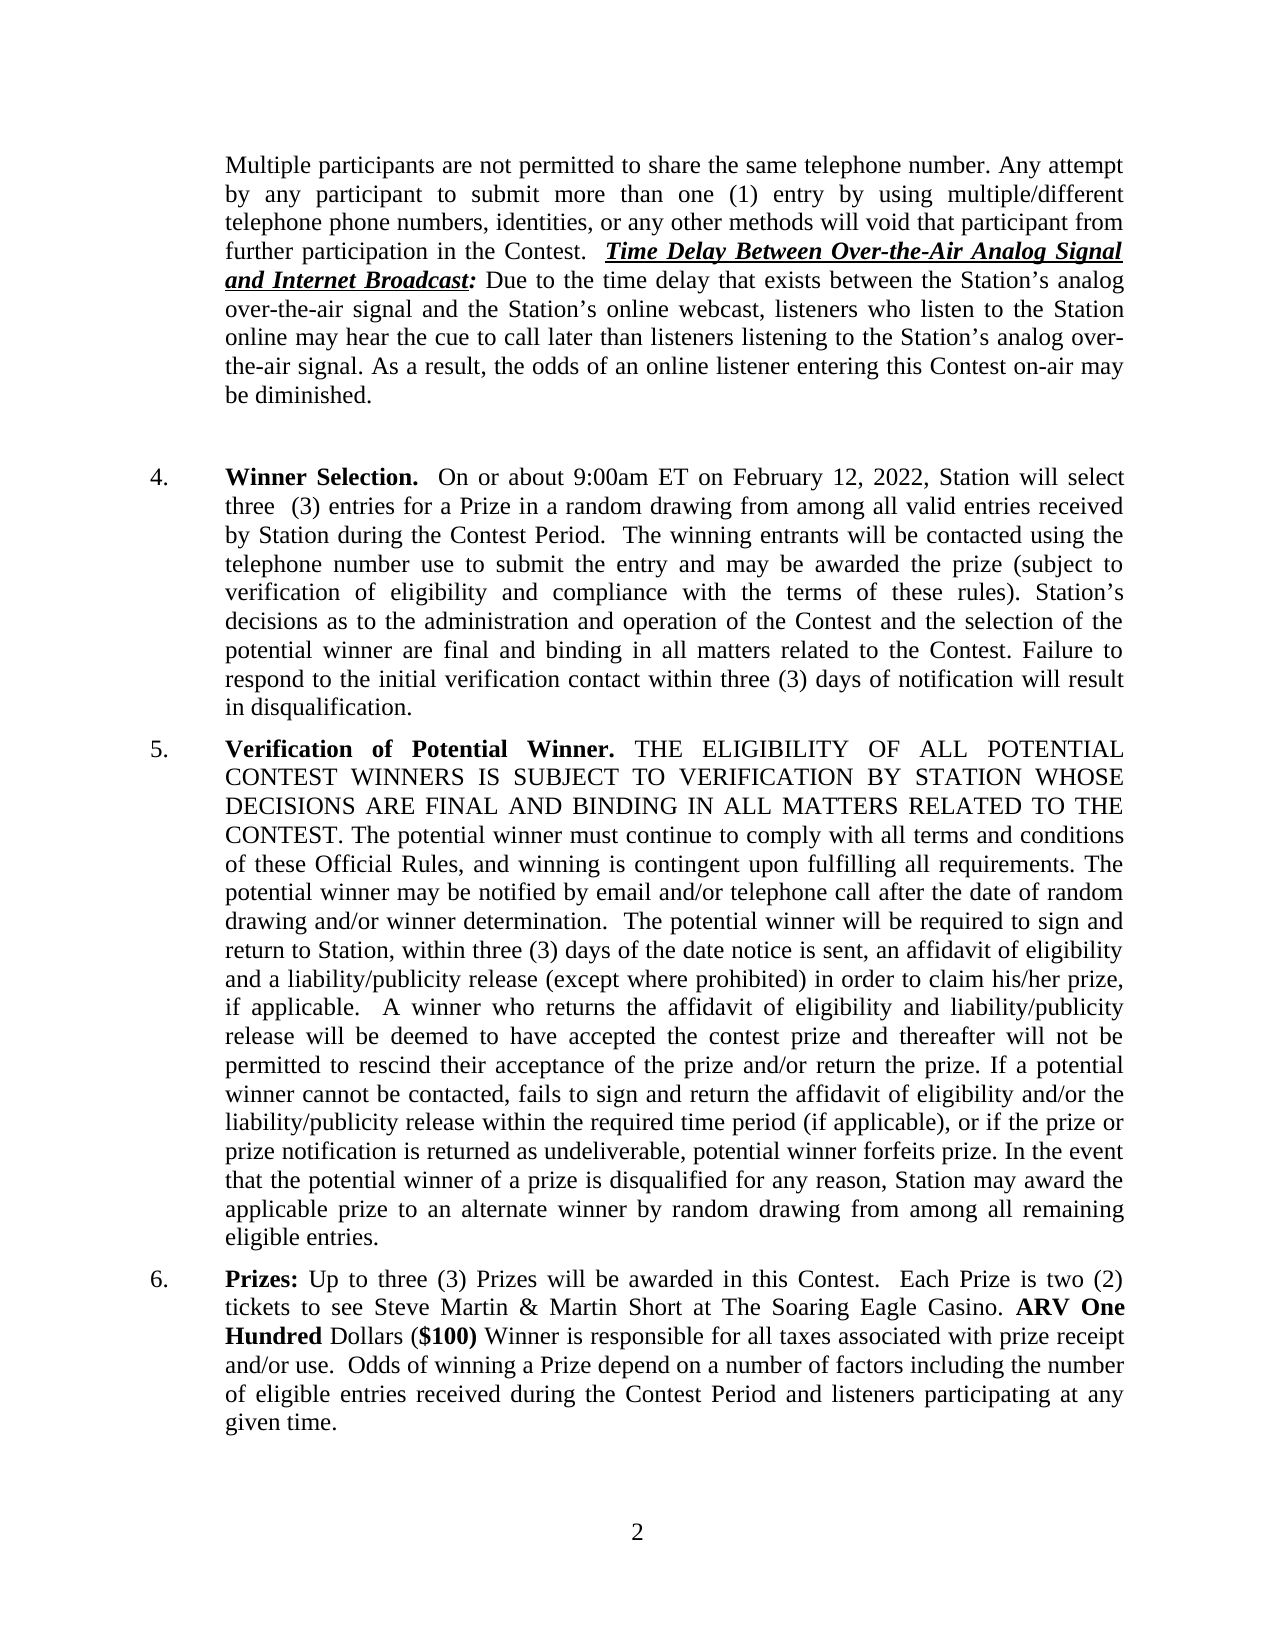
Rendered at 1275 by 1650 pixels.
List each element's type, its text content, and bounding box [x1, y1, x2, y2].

list Verification of Potential Winner. THE ELIGIBILITY OF ALL POTENTIAL CONTEST WINNERS IS SUBJECT TO VERIFICATION BY STATION WHOSE DECISIONS ARE FINAL AND BINDING IN ALL MATTERS RELATED TO THE CONTEST. The potential winner must continue to comply with all terms and conditions of these Official Rules, and winning is contingent upon fulfilling all requirements. The potential winner may be notified by email and/or telephone call after the date of random drawing and/or winner determination. The potential winner will be required to sign and return to Station, within three (3) days of the date notice is sent, an affidavit of eligibility and a liability/publicity release (except where prohibited) in order to claim his/her prize, if applicable. A winner who returns the affidavit of eligibility and liability/publicity release will be deemed to have accepted the contest prize and thereafter will not be permitted to rescind their acceptance of the prize and/or return the prize. If a potential winner cannot be contacted, fails to sign and return the affidavit of eligibility and/or the liability/publicity release within the required time period (if applicable), or if the prize or prize notification is returned as undeliverable, potential winner forfeits prize. In the event that the potential winner of a prize is disqualified for any reason, Station may award the applicable prize to an alternate winner by random drawing from among all remaining eligible entries. [150, 734, 1125, 1251]
text Multiple participants are not permitted to share the same telephone number. Any attempt by any participant to submit more than one (1) entry by using multiple/different telephone phone numbers, identities, or any other methods will void that participant from further participation in the Contest. Time Delay Between Over-the-Air Analog Signal and Internet Broadcast: Due to the time delay that exists between the Station’s analog over-the-air signal and the Station’s online webcast, listeners who listen to the Station online may hear the cue to call later than listeners listening to the Station’s analog over-the-air signal. As a result, the odds of an online listener entering this Contest on-air may be diminished. [225, 150, 1125, 409]
list Prizes: Up to three (3) Prizes will be awarded in this Contest. Each Prize is two (2) tickets to see Steve Martin & Martin Short at The Soaring Eagle Casino. ARV One Hundred Dollars ($100) Winner is responsible for all taxes associated with prize receipt and/or use. Odds of winning a Prize depend on a number of factors including the number of eligible entries received during the Contest Period and listeners participating at any given time. [150, 1264, 1125, 1436]
list Winner Selection. On or about 9:00am ET on February 12, 2022, Station will select three (3) entries for a Prize in a random drawing from among all valid entries received by Station during the Contest Period. The winning entrants will be contacted using the telephone number use to submit the entry and may be awarded the prize (subject to verification of eligibility and compliance with the terms of these rules). Station’s decisions as to the administration and operation of the Contest and the selection of the potential winner are final and binding in all matters related to the Contest. Failure to respond to the initial verification contact within three (3) days of notification will result in disqualification. [150, 462, 1125, 721]
